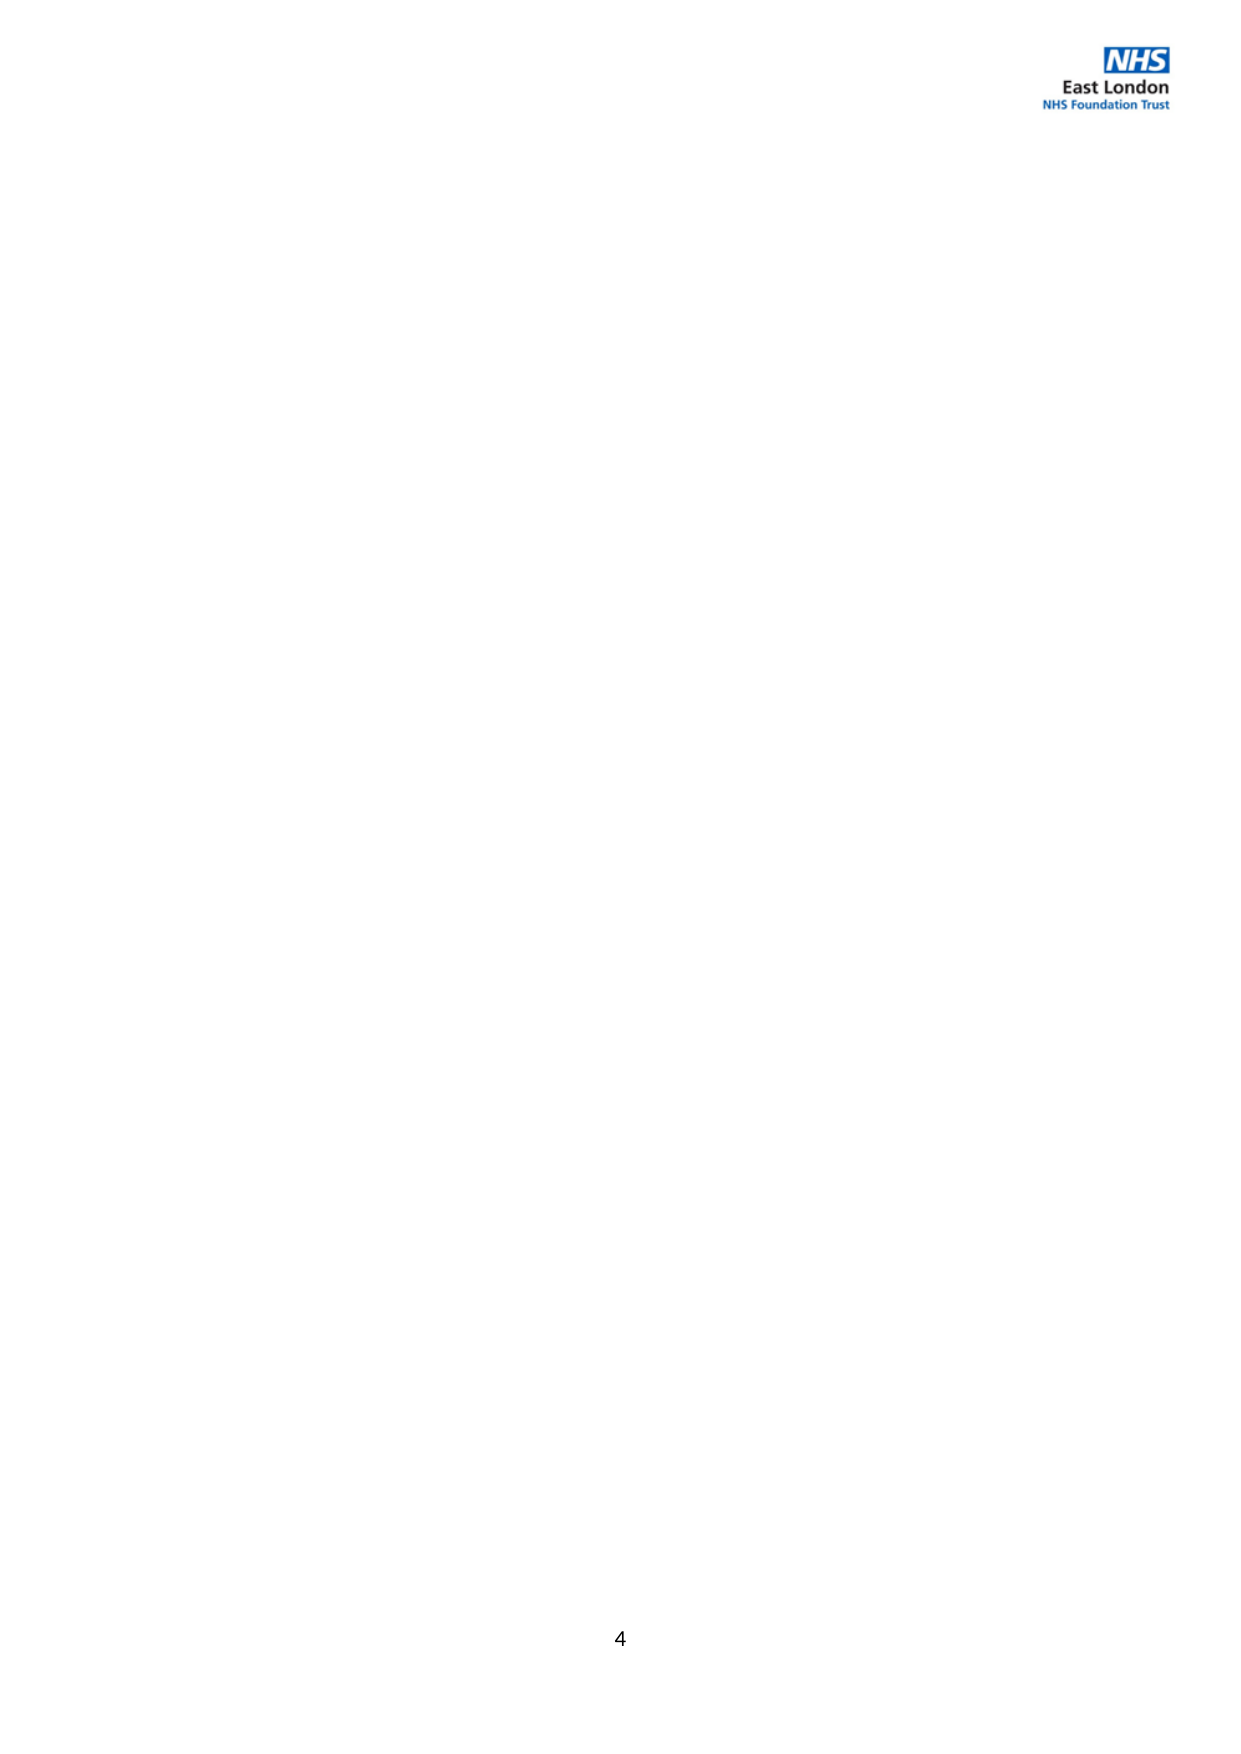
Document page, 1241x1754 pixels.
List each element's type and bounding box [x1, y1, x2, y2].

picture [1028, 21, 1196, 156]
